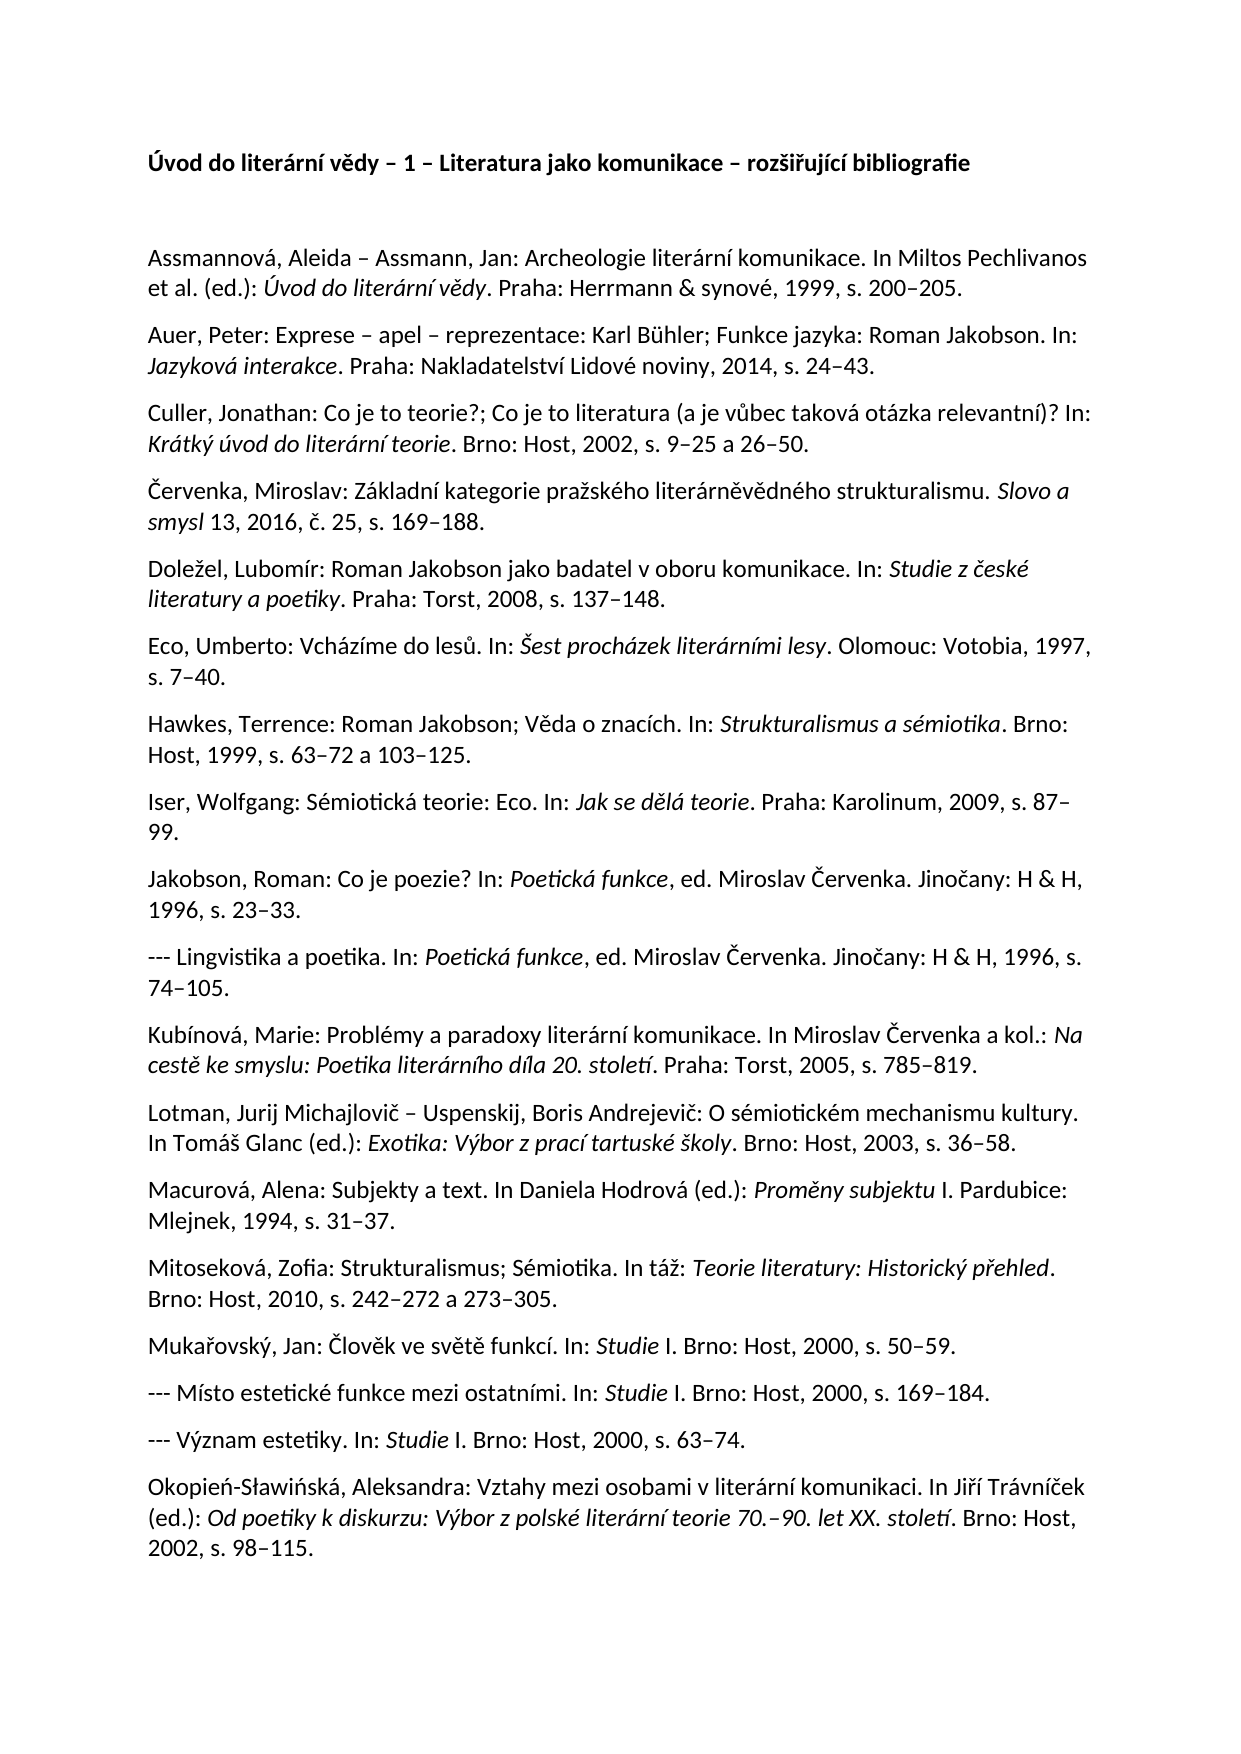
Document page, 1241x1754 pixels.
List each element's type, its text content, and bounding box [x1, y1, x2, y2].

text Kubínová, Marie: Problémy a paradoxy literární komunikace. In Miroslav Červenka a kol.: Na cestě ke smyslu: Poetika literárního díla 20. století. Praha: Torst, 2005, s. 785–819. [148, 1019, 1093, 1080]
text Assmannová, Aleida – Assmann, Jan: Archeologie literární komunikace. In Miltos Pechlivanos et al. (ed.): Úvod do literární vědy. Praha: Herrmann & synové, 1999, s. 200–205. [148, 242, 1093, 303]
text Hawkes, Terrence: Roman Jakobson; Věda o znacích. In: Strukturalismus a sémiotika. Brno: Host, 1999, s. 63–72 a 103–125. [148, 708, 1093, 769]
text Iser, Wolfgang: Sémiotická teorie: Eco. In: Jak se dělá teorie. Praha: Karolinum, 2009, s. 87–99. [148, 786, 1093, 847]
text Mitoseková, Zofia: Strukturalismus; Sémiotika. In táž: Teorie literatury: Historický přehled. Brno: Host, 2010, s. 242–272 a 273–305. [148, 1252, 1093, 1313]
text --- Lingvistika a poetika. In: Poetická funkce, ed. Miroslav Červenka. Jinočany: H & H, 1996, s. 74–105. [148, 941, 1093, 1002]
text Jakobson, Roman: Co je poezie? In: Poetická funkce, ed. Miroslav Červenka. Jinočany: H & H, 1996, s. 23–33. [148, 864, 1093, 925]
text Okopień-Sławińská, Aleksandra: Vztahy mezi osobami v literární komunikaci. In Jiří Trávníček (ed.): Od poetiky k diskurzu: Výbor z polské literární teorie 70.–90. let XX. století. Brno: Host, 2002, s. 98–115. [148, 1471, 1093, 1563]
text Úvod do literární vědy – 1 – Literatura jako komunikace – rozšiřující bibliografie [148, 148, 1093, 178]
text Lotman, Jurij Michajlovič – Uspenskij, Boris Andrejevič: O sémiotickém mechanismu kultury. In Tomáš Glanc (ed.): Exotika: Výbor z prací tartuské školy. Brno: Host, 2003, s. 36–58. [148, 1097, 1093, 1158]
text --- Místo estetické funkce mezi ostatními. In: Studie I. Brno: Host, 2000, s. 169–184. [148, 1377, 1093, 1408]
text Mukařovský, Jan: Člověk ve světě funkcí. In: Studie I. Brno: Host, 2000, s. 50–59. [148, 1330, 1093, 1360]
text Auer, Peter: Exprese – apel – reprezentace: Karl Bühler; Funkce jazyka: Roman Jakobson. In: Jazyková interakce. Praha: Nakladatelství Lidové noviny, 2014, s. 24–43. [148, 320, 1093, 381]
text --- Význam estetiky. In: Studie I. Brno: Host, 2000, s. 63–74. [148, 1424, 1093, 1455]
text Macurová, Alena: Subjekty a text. In Daniela Hodrová (ed.): Proměny subjektu I. Pardubice: Mlejnek, 1994, s. 31–37. [148, 1174, 1093, 1236]
text Culler, Jonathan: Co je to teorie?; Co je to literatura (a je vůbec taková otázka relevantní)? In: Krátký úvod do literární teorie. Brno: Host, 2002, s. 9–25 a 26–50. [148, 397, 1093, 458]
text Doležel, Lubomír: Roman Jakobson jako badatel v oboru komunikace. In: Studie z české literatury a poetiky. Praha: Torst, 2008, s. 137–148. [148, 553, 1093, 614]
text Červenka, Miroslav: Základní kategorie pražského literárněvědného strukturalismu. Slovo a smysl 13, 2016, č. 25, s. 169–188. [148, 475, 1093, 536]
text Eco, Umberto: Vcházíme do lesů. In: Šest procházek literárními lesy. Olomouc: Votobia, 1997, s. 7–40. [148, 631, 1093, 692]
